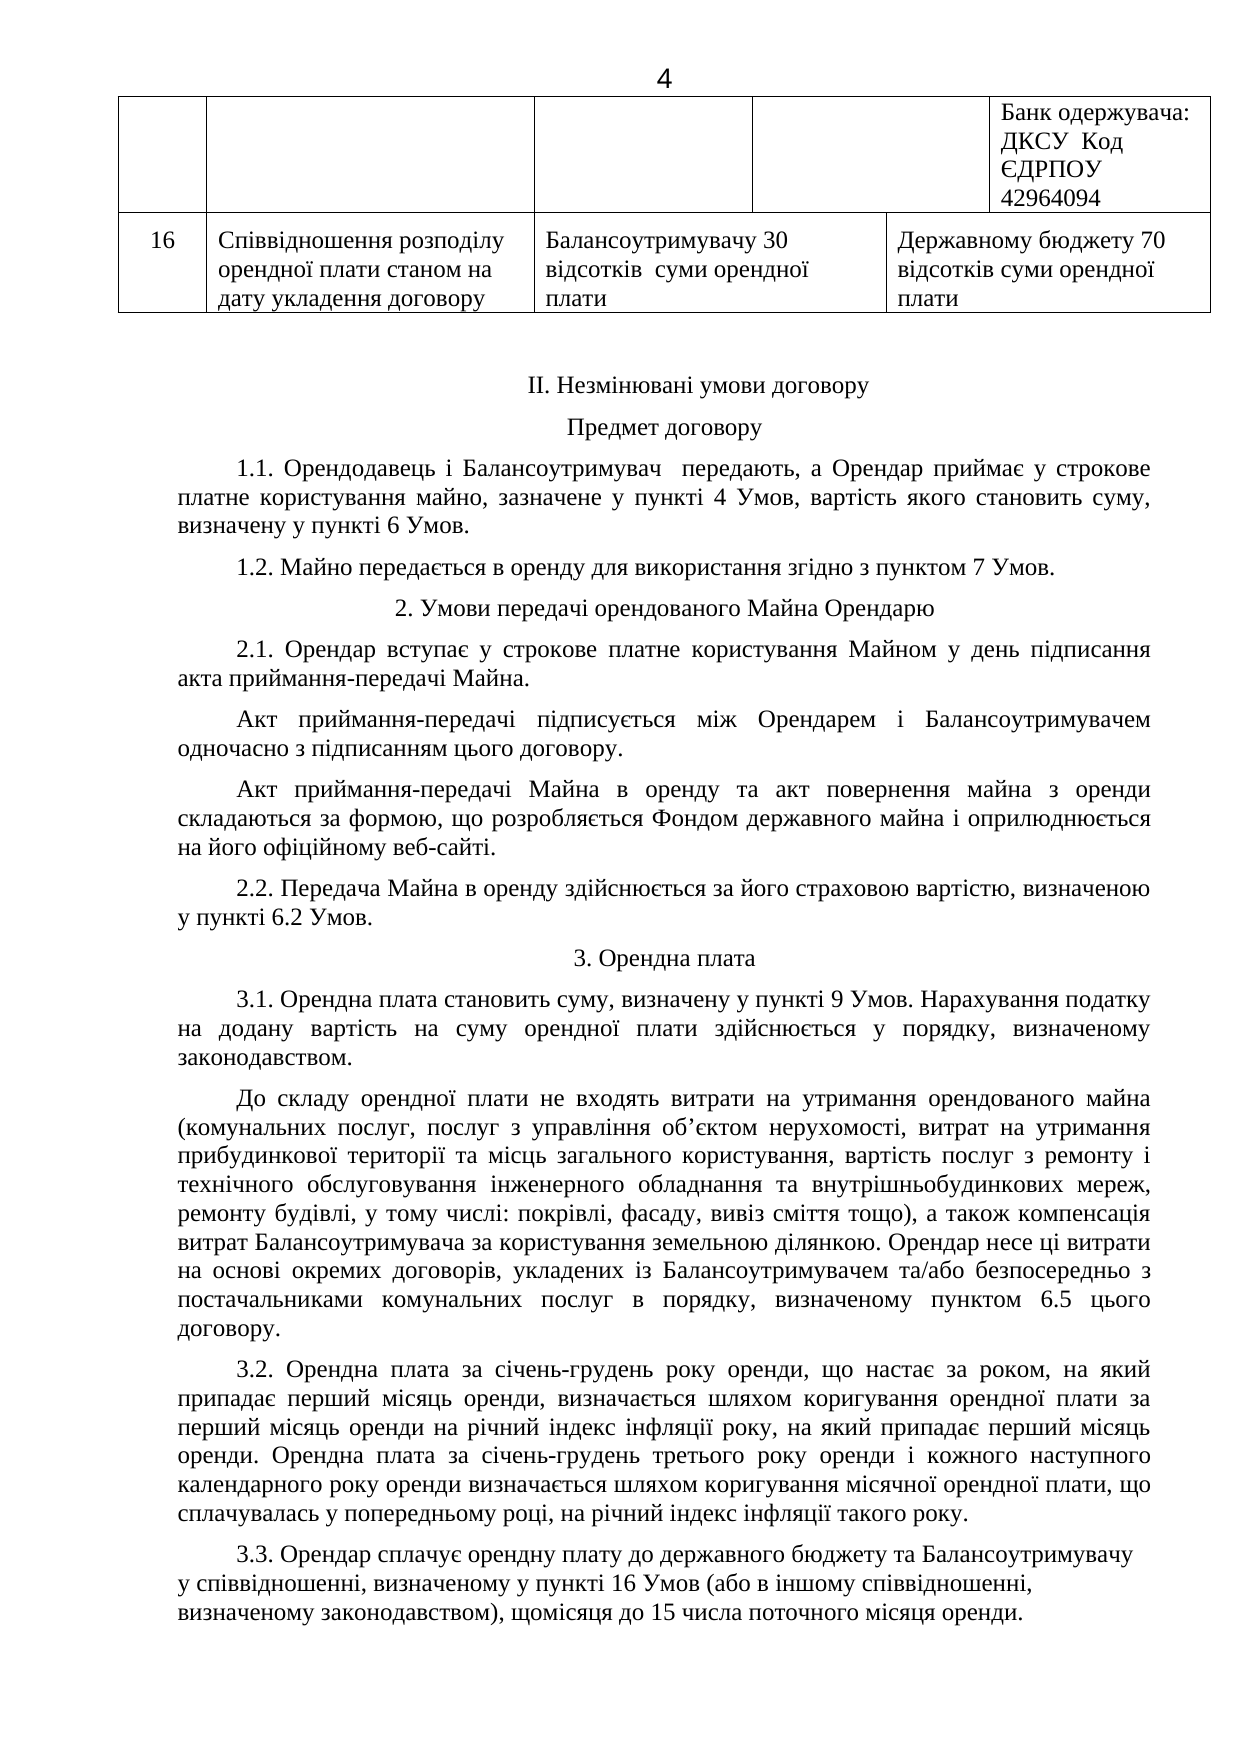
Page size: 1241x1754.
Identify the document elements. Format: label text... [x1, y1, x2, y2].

text 3.1. Орендна плата становить суму, визначену у пункті 9 Умов. Нарахування податку на додану вартість на суму орендної плати здійснюється у порядку, визначеному законодавством. [177, 984, 1152, 1070]
text 1.2. Майно передається в оренду для використання згідно з пунктом 7 Умов. [177, 552, 1152, 580]
text 3.3. Орендар сплачує орендну плату до державного бюджету та Балансоутримувачу у співвідношенні, визначеному у пункті 16 Умов (або в іншому співвідношенні, визначеному законодавством), щомісяця до 15 числа поточного місяця оренди. [177, 1539, 1152, 1625]
text 3.2. Орендна плата за січень-грудень року оренди, що настає за роком, на який припадає перший місяць оренди, визначається шляхом коригування орендної плати за перший місяць оренди на річний індекс інфляції року, на який припадає перший місяць оренди. Орендна плата за січень-грудень третього року оренди і кожного наступного календарного року оренди визначається шляхом коригування місячної орендної плати, що сплачувалась у попередньому році, на річний індекс інфляції такого року. [177, 1354, 1152, 1527]
text 1.1. Орендодавець і Балансоутримувач передають, а Орендар приймає у строкове платне користування майно, зазначене у пункті 4 Умов, вартість якого становить суму, визначену у пункті 6 Умов. [177, 453, 1152, 539]
text II. Незмінювані умови договору [177, 370, 1152, 399]
text Предмет договору [177, 412, 1152, 440]
text 2.1. Орендар вступає у строкове платне користування Майном у день підписання акта приймання-передачі Майна. [177, 634, 1152, 692]
table_cell 16 [119, 213, 206, 312]
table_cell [535, 97, 752, 212]
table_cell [990, 97, 1210, 212]
text 3. Орендна плата [177, 943, 1152, 972]
table_cell Державному бюджету 70 відсотків суми орендної плати [887, 213, 1210, 312]
text 2. Умови передачі орендованого Майна Орендарю [177, 593, 1152, 622]
text Акт приймання-передачі Майна в оренду та акт повернення майна з оренди складаються за формою, що розробляється Фондом державного майна і оприлюднюється на його офіційному веб-сайті. [177, 774, 1152, 860]
table_cell Співвідношення розподілу орендної плати станом на дату укладення договору [207, 213, 534, 312]
text 2.2. Передача Майна в оренду здійснюється за його страховою вартістю, визначеною у пункті 6.2 Умов. [177, 873, 1152, 930]
table_cell Балансоутримувачу 30 відсотків суми орендної плати [535, 213, 886, 312]
text До складу орендної плати не входять витрати на утримання орендованого майна (комунальних послуг, послуг з управління об’єктом нерухомості, витрат на утримання прибудинкової території та місць загального користування, вартість послуг з ремонту і технічного обслуговування інженерного обладнання та внутрішньобудинкових мереж, ремонту будівлі, у тому числі: покрівлі, фасаду, вивіз сміття тощо), а також компенсація витрат Балансоутримувача за користування земельною ділянкою. Орендар несе ці витрати на основі окремих договорів, укладених із Балансоутримувачем та/або безпосередньо з постачальниками комунальних послуг в порядку, визначеному пунктом 6.5 цього договору. [177, 1083, 1152, 1342]
text Акт приймання-передачі підписується між Орендарем і Балансоутримувачем одночасно з підписанням цього договору. [177, 704, 1152, 762]
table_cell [753, 97, 989, 212]
